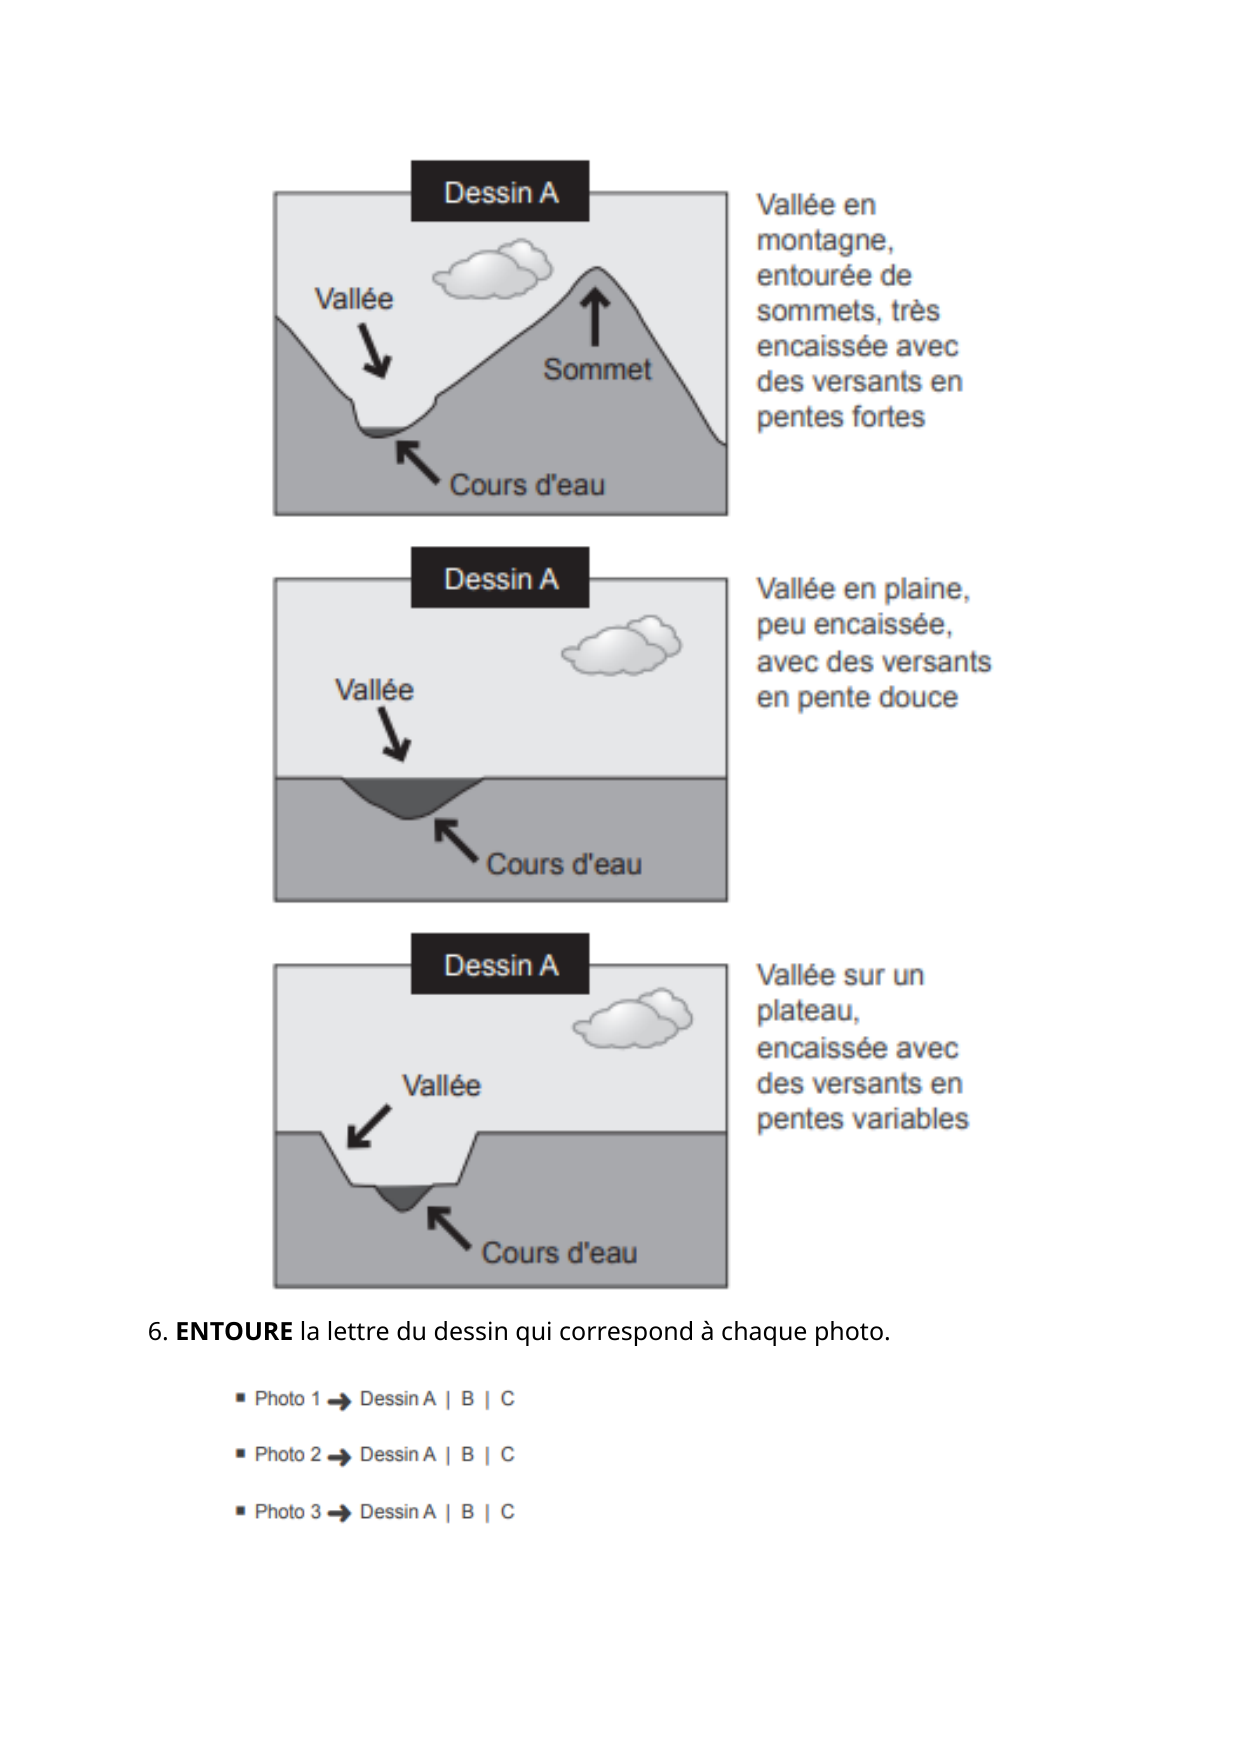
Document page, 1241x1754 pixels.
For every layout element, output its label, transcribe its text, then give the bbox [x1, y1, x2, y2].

picture [147, 1366, 946, 1540]
text 6. ENTOURE la lettre du dessin qui correspond à chaque photo. [148, 1313, 1092, 1347]
picture [151, 102, 1114, 1307]
